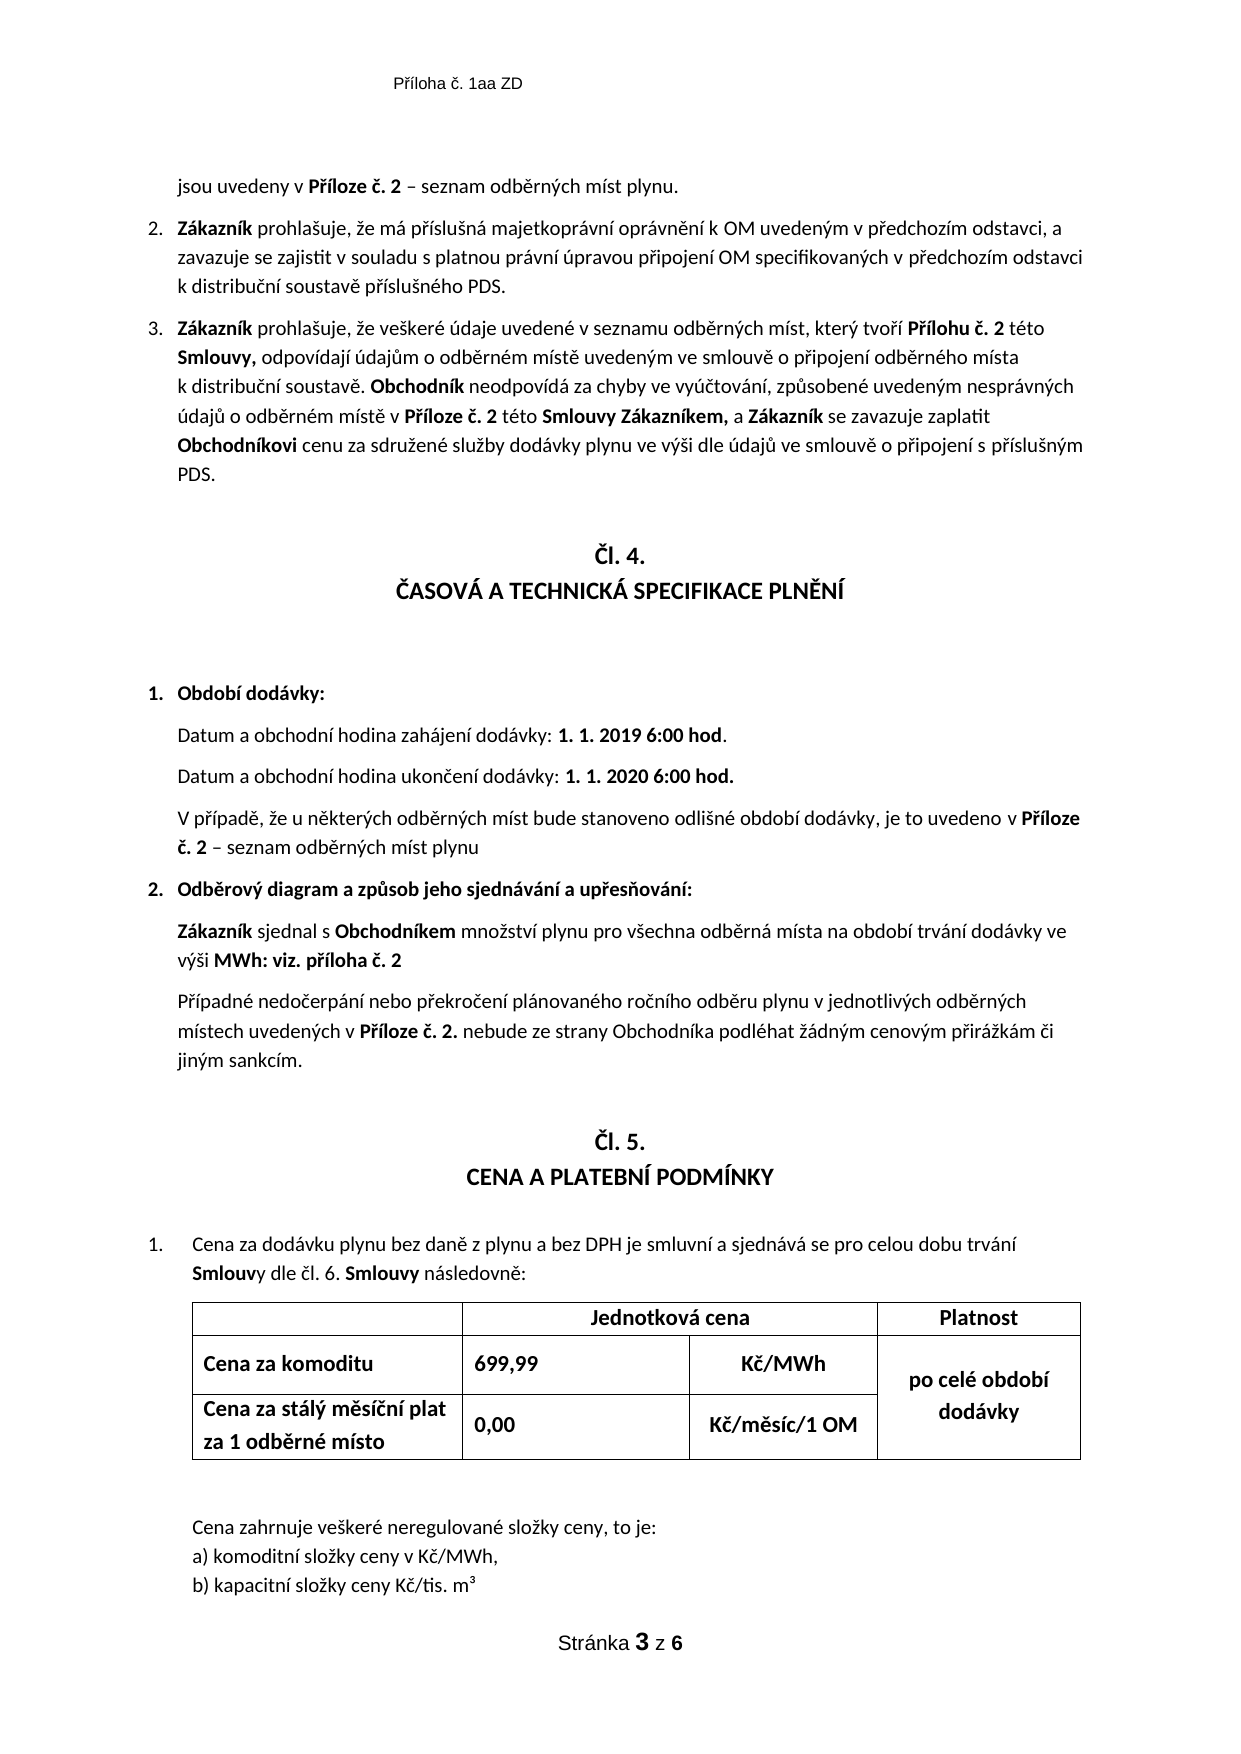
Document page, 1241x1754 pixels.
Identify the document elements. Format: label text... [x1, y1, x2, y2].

list Cena zahrnuje veškeré neregulované složky ceny, to je: [192, 1514, 1092, 1539]
table_cell Cena za stálý měsíční plat za 1 odběrné místo [193, 1395, 462, 1459]
list Cena za dodávku plynu bez daně z plynu a bez DPH je smluvní a sjednává se pro celou dobu trvání Smlouvy dle čl. 6. Smlouvy následovně: [148, 1231, 1092, 1286]
text Datum a obchodní hodina ukončení dodávky: 1. 1. 2020 6:00 hod. [177, 764, 1092, 789]
table_header [193, 1303, 462, 1335]
text Čl. 4. [148, 540, 1092, 571]
text Zákazník sjednal s Obchodníkem množství plynu pro všechna odběrná místa na období trvání dodávky ve výši MWh: viz. příloha č. 2 [177, 918, 1092, 972]
list jsou uvedeny v Příloze č. 2 – seznam odběrných míst plynu. [177, 174, 1092, 199]
list Období dodávky: [148, 680, 1092, 706]
list Zákazník prohlašuje, že má příslušná majetkoprávní oprávnění k OM uvedeným v předchozím odstavci, a zavazuje se zajistit v souladu s platnou právní úpravou připojení OM specifikovaných v předchozím odstavci k distribuční soustavě příslušného PDS. [148, 215, 1092, 299]
table_cell 0,00 [463, 1395, 689, 1459]
list V případě, že u některých odběrných míst bude stanoveno odlišné období dodávky, je to uvedeno v Příloze č. 2 – seznam odběrných míst plynu [177, 805, 1092, 860]
table_cell Cena za komoditu [193, 1336, 462, 1393]
table_cell 699,99 [463, 1336, 689, 1393]
list Odběrový diagram a způsob jeho sjednávání a upřesňování: [148, 876, 1092, 902]
table_cell po celé období dodávky [878, 1336, 1080, 1459]
text Datum a obchodní hodina zahájení dodávky: 1. 1. 2019 6:00 hod. [177, 722, 1092, 747]
list Zákazník prohlašuje, že veškeré údaje uvedené v seznamu odběrných míst, který tvoří Přílohu č. 2 této Smlouvy, odpovídají údajům o odběrném místě uvedeným ve smlouvě o připojení odběrného místa k distribuční soustavě. Obchodník neodpovídá za chyby ve vyúčtování, způsobené uvedeným nesprávných údajů o odběrném místě v Příloze č. 2 této Smlouvy Zákazníkem, a Zákazník se zavazuje zaplatit Obchodníkovi cenu za sdružené služby dodávky plynu ve výši dle údajů ve smlouvě o připojení s příslušným PDS. [148, 315, 1092, 487]
text ČASOVÁ A TECHNICKÁ SPECIFIKACE PLNĚNÍ [148, 575, 1092, 606]
table_header Platnost [878, 1303, 1080, 1335]
text Cena a platební podmínky [148, 1161, 1092, 1192]
table_cell Kč/MWh [690, 1336, 877, 1393]
text a) komoditní složky ceny v Kč/MWh, [192, 1543, 1092, 1568]
table_cell Kč/měsíc/1 OM [690, 1395, 877, 1459]
text Čl. 5. [148, 1126, 1092, 1157]
text b) kapacitní složky ceny Kč/tis. m³ [192, 1572, 1092, 1598]
table_header Jednotková cena [463, 1303, 877, 1335]
text Případné nedočerpání nebo překročení plánovaného ročního odběru plynu v jednotlivých odběrných místech uvedených v Příloze č. 2. nebude ze strany Obchodníka podléhat žádným cenovým přirážkám či jiným sankcím. [177, 989, 1092, 1072]
